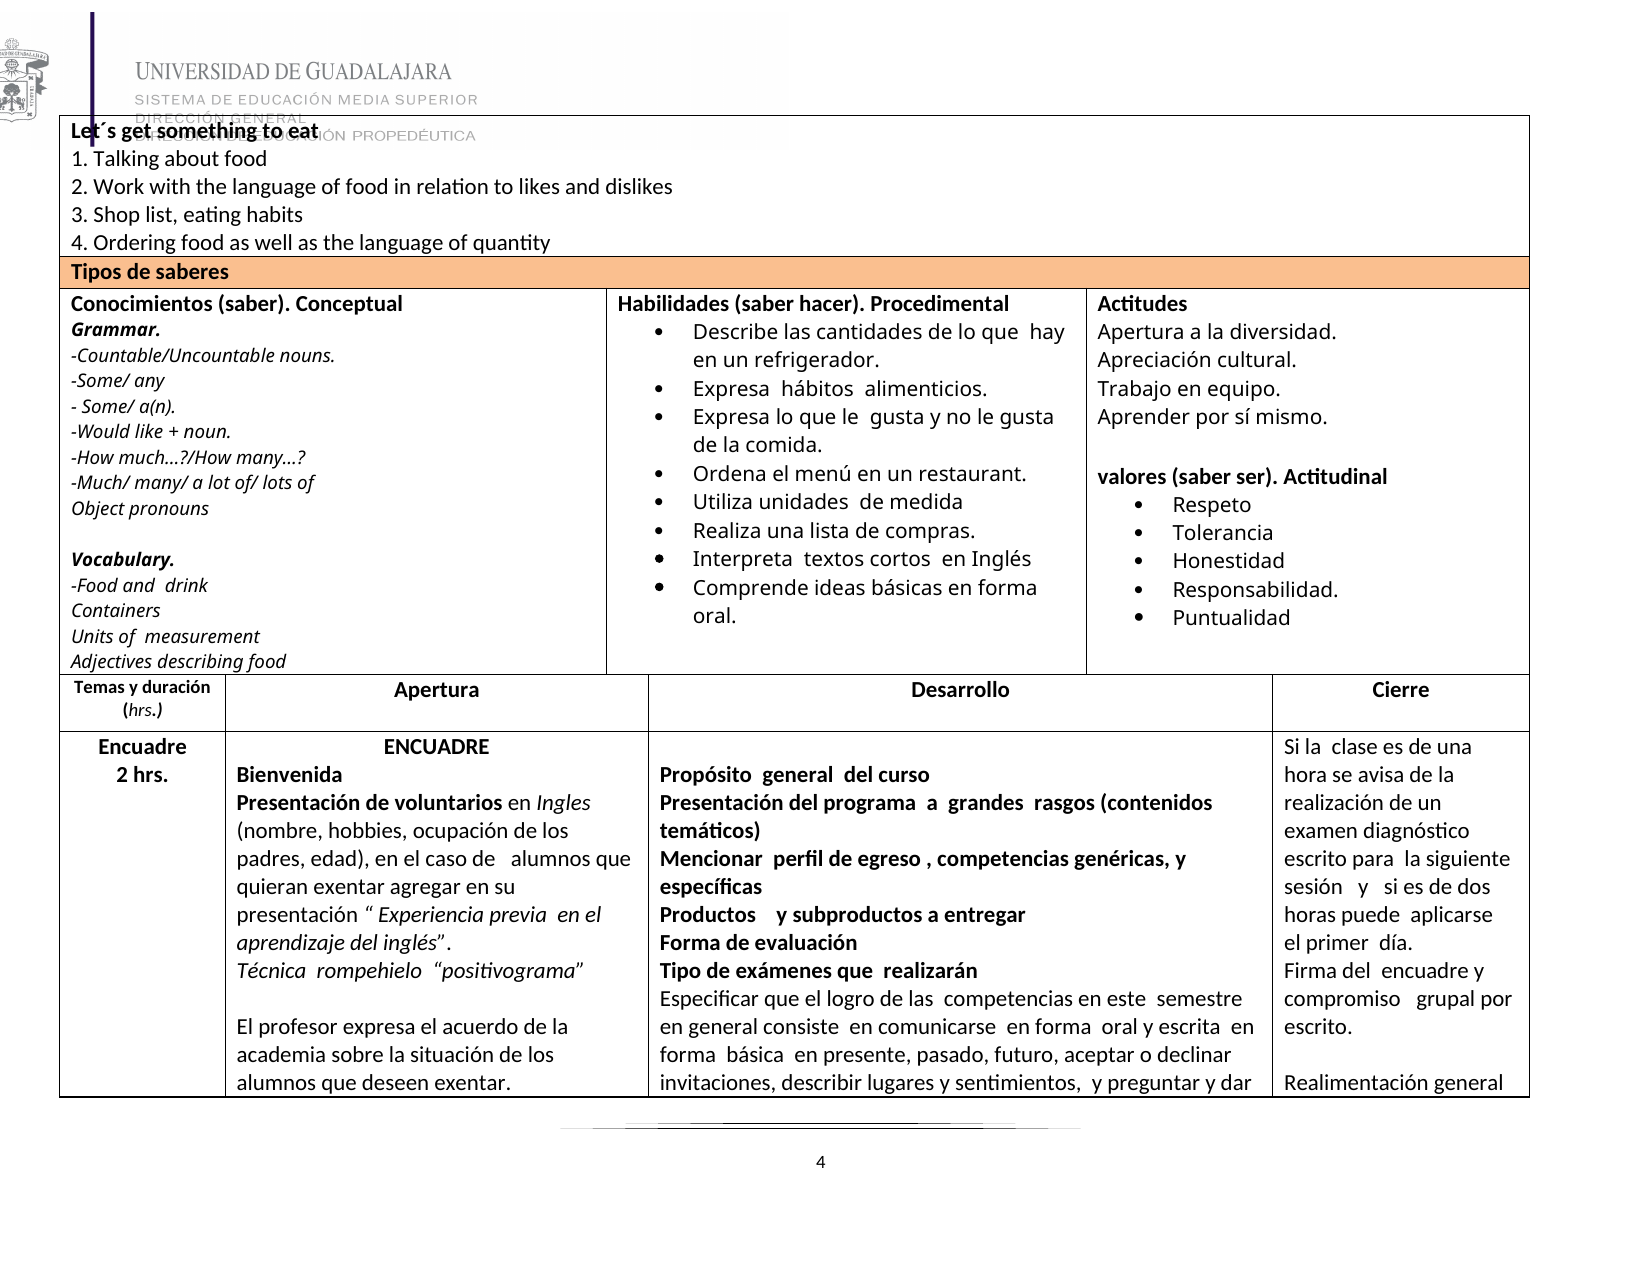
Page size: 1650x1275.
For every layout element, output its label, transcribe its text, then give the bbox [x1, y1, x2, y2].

table_cell Tipos de saberes [60, 257, 1529, 288]
table_cell Apertura [226, 675, 648, 731]
table_cell Temas y duración (hrs.) [60, 675, 225, 731]
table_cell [649, 732, 1272, 1096]
table_cell Cierre [1273, 675, 1529, 731]
table_cell Habilidades (saber hacer). Procedimental Describe las cantidades de lo que hay en un refrigerador. Expresa hábitos alimenticios. Expresa lo que le gusta y no le gusta de la comida. Ordena el menú en un restaurant. Utiliza unidades de medida Realiza una lista de compras. Interpreta textos cortos en Inglés Comprende ideas básicas en forma oral. [607, 289, 1086, 674]
table_cell Actitudes Apertura a la diversidad. Apreciación cultural. Trabajo en equipo. Aprender por sí mismo. valores (saber ser). Actitudinal Respeto Tolerancia Honestidad Responsabilidad. Puntualidad [1087, 289, 1529, 674]
table_cell Encuadre 2 hrs. [60, 732, 225, 1096]
table_cell Let´s get something to eat 1. Talking about food 2. Work with the language of food in relation to likes and dislikes 3. Shop list, eating habits 4. Ordering food as well as the language of quantity [60, 116, 1529, 256]
table_cell Conocimientos (saber). Conceptual Grammar. -Countable/Uncountable nouns. -Some/ any - Some/ a(n). -Would like + noun. -How much…?/How many…? -Much/ many/ a lot of/ lots of Object pronouns Vocabulary. -Food and drink Containers Units of measurement Adjectives describing food [60, 289, 606, 674]
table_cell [1273, 732, 1529, 1096]
picture [0, 12, 790, 150]
table_cell Desarrollo [649, 675, 1272, 731]
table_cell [226, 732, 648, 1096]
